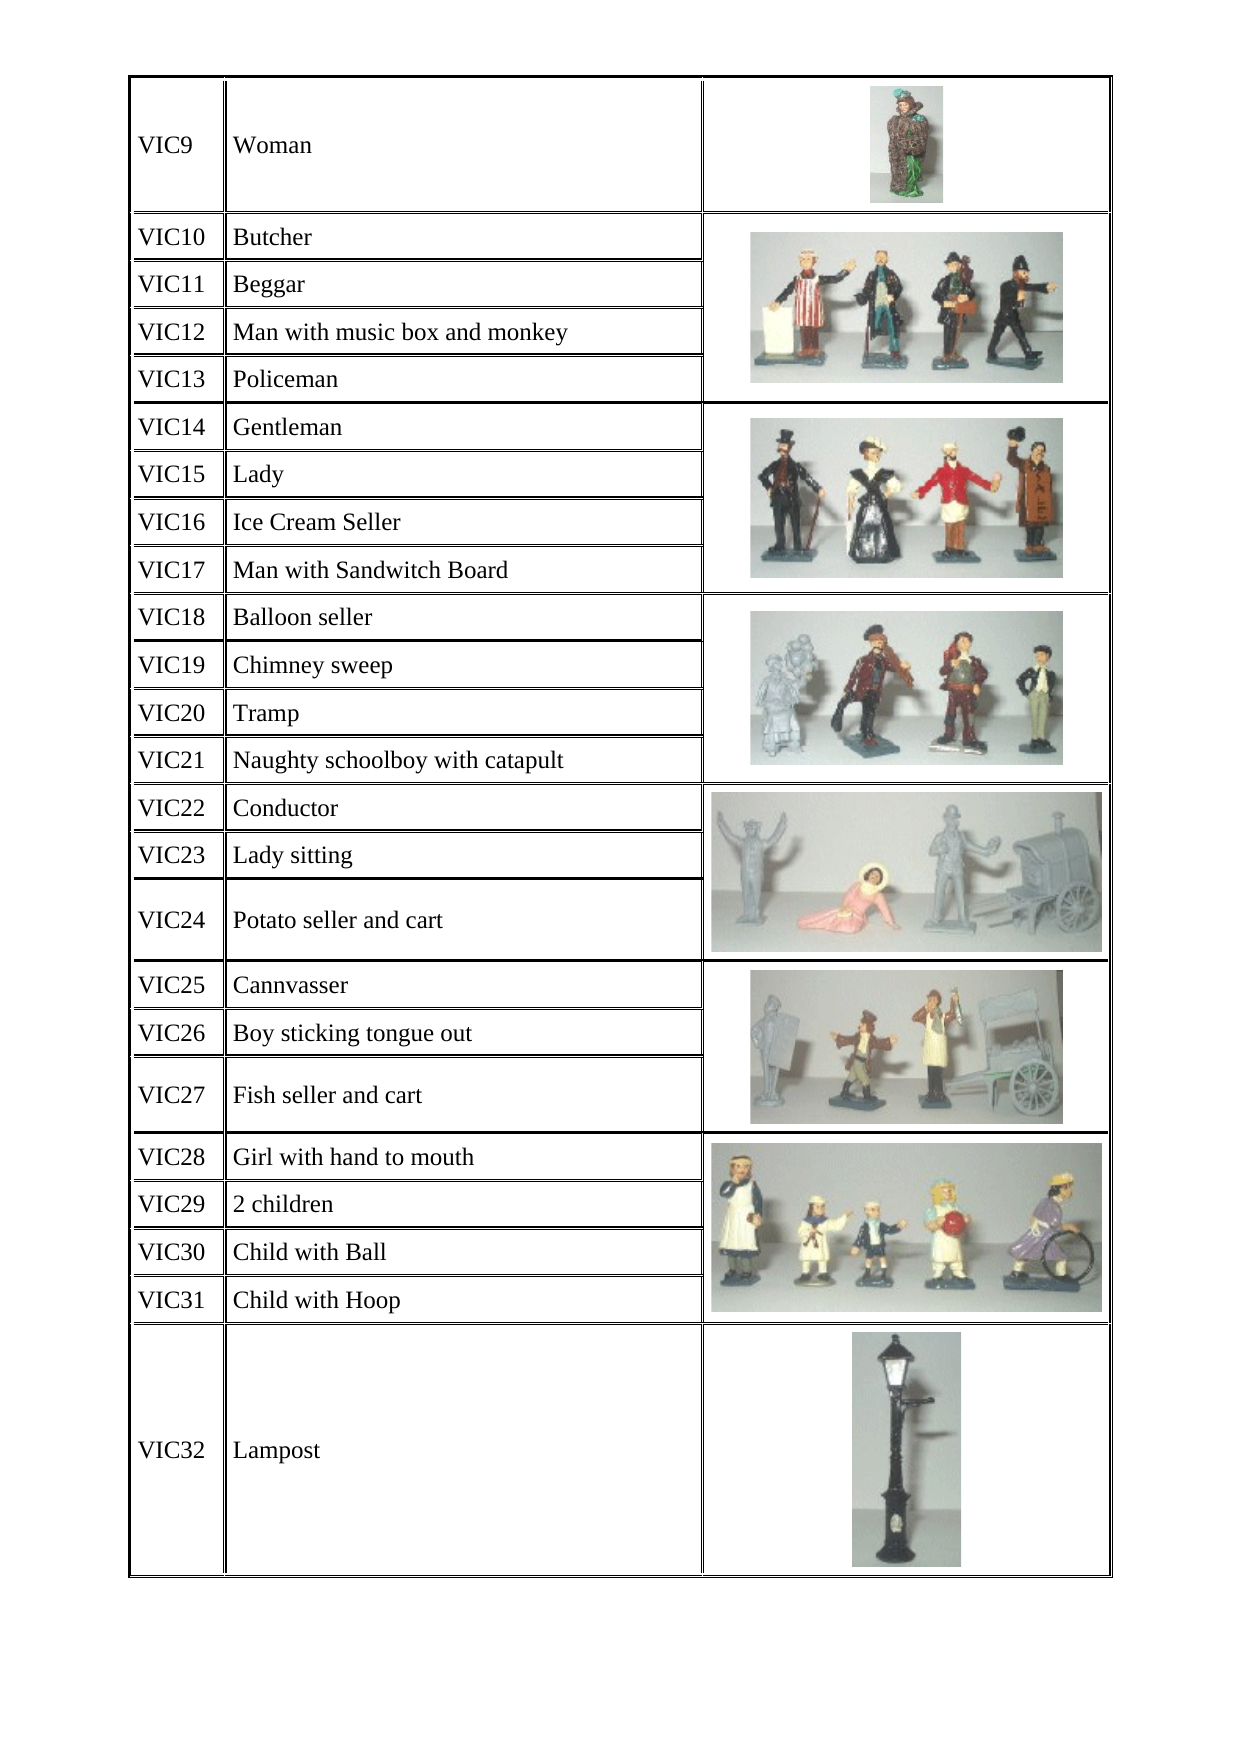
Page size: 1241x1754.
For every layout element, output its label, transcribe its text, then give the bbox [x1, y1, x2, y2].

table_cell Conductor [227, 785, 701, 829]
picture [711, 792, 1102, 952]
table_cell Man with Sandwitch Board [227, 547, 701, 591]
table_cell Chimney sweep [227, 642, 701, 687]
table_cell Boy sticking tongue out [227, 1010, 701, 1054]
table_cell Woman [225, 78, 702, 211]
table_cell Child with Hoop [227, 1277, 701, 1321]
table_cell Man with music box and monkey [227, 309, 701, 353]
table_cell Gentleman [227, 404, 701, 448]
picture [750, 418, 1063, 578]
table_cell VIC25 [131, 959, 223, 1007]
table_cell [704, 591, 1110, 782]
table_cell Potato seller and cart [227, 880, 701, 959]
table_cell Lady sitting [227, 833, 701, 877]
table_cell [703, 78, 1109, 211]
table_cell VIC21 [131, 734, 223, 782]
table_cell [704, 959, 1109, 1131]
table_cell VIC12 [130, 306, 225, 353]
table_cell Lady [227, 452, 701, 496]
table_cell VIC24 [131, 877, 223, 959]
table_cell Child with Ball [227, 1230, 701, 1274]
table_cell VIC22 [130, 782, 225, 829]
table_cell VIC29 [131, 1179, 223, 1226]
table_cell [703, 211, 1111, 401]
table_cell VIC16 [131, 496, 223, 544]
table_cell VIC14 [131, 401, 223, 448]
table_cell VIC18 [131, 591, 223, 639]
table_cell Policeman [227, 357, 701, 401]
table_cell VIC13 [131, 353, 223, 401]
picture [870, 86, 944, 203]
table_cell Lampost [225, 1325, 702, 1574]
table_cell [703, 782, 1111, 959]
table_cell VIC27 [131, 1054, 223, 1131]
table_cell VIC15 [131, 449, 223, 496]
table_cell 2 children [227, 1182, 701, 1226]
table_cell VIC9 [131, 77, 225, 211]
picture [852, 1332, 962, 1567]
table_cell VIC26 [130, 1007, 225, 1054]
picture [750, 232, 1063, 383]
table_cell Balloon seller [227, 595, 701, 639]
table_cell VIC30 [131, 1226, 223, 1274]
table_cell VIC19 [131, 639, 223, 687]
table_cell VIC20 [130, 687, 225, 734]
table_cell Cannvasser [227, 962, 701, 1007]
table_cell VIC32 [131, 1321, 225, 1574]
table_cell Girl with hand to mouth [227, 1134, 701, 1178]
table_cell Beggar [227, 262, 701, 306]
table_cell Butcher [227, 214, 701, 258]
table_cell VIC31 [130, 1274, 225, 1321]
table_cell VIC11 [131, 258, 223, 306]
picture [711, 1143, 1102, 1312]
table_cell [704, 401, 1109, 591]
table_cell Ice Cream Seller [227, 500, 701, 544]
table_cell VIC23 [131, 829, 223, 877]
table_cell VIC28 [131, 1131, 223, 1178]
table_cell Fish seller and cart [227, 1058, 701, 1131]
table_cell VIC10 [130, 211, 225, 258]
table_cell Naughty schoolboy with catapult [227, 738, 701, 782]
table_cell VIC17 [130, 544, 225, 591]
picture [750, 611, 1063, 765]
table_cell [704, 1131, 1109, 1321]
table_cell Tramp [227, 690, 701, 734]
picture [750, 970, 1063, 1124]
table_cell [703, 1321, 1110, 1574]
